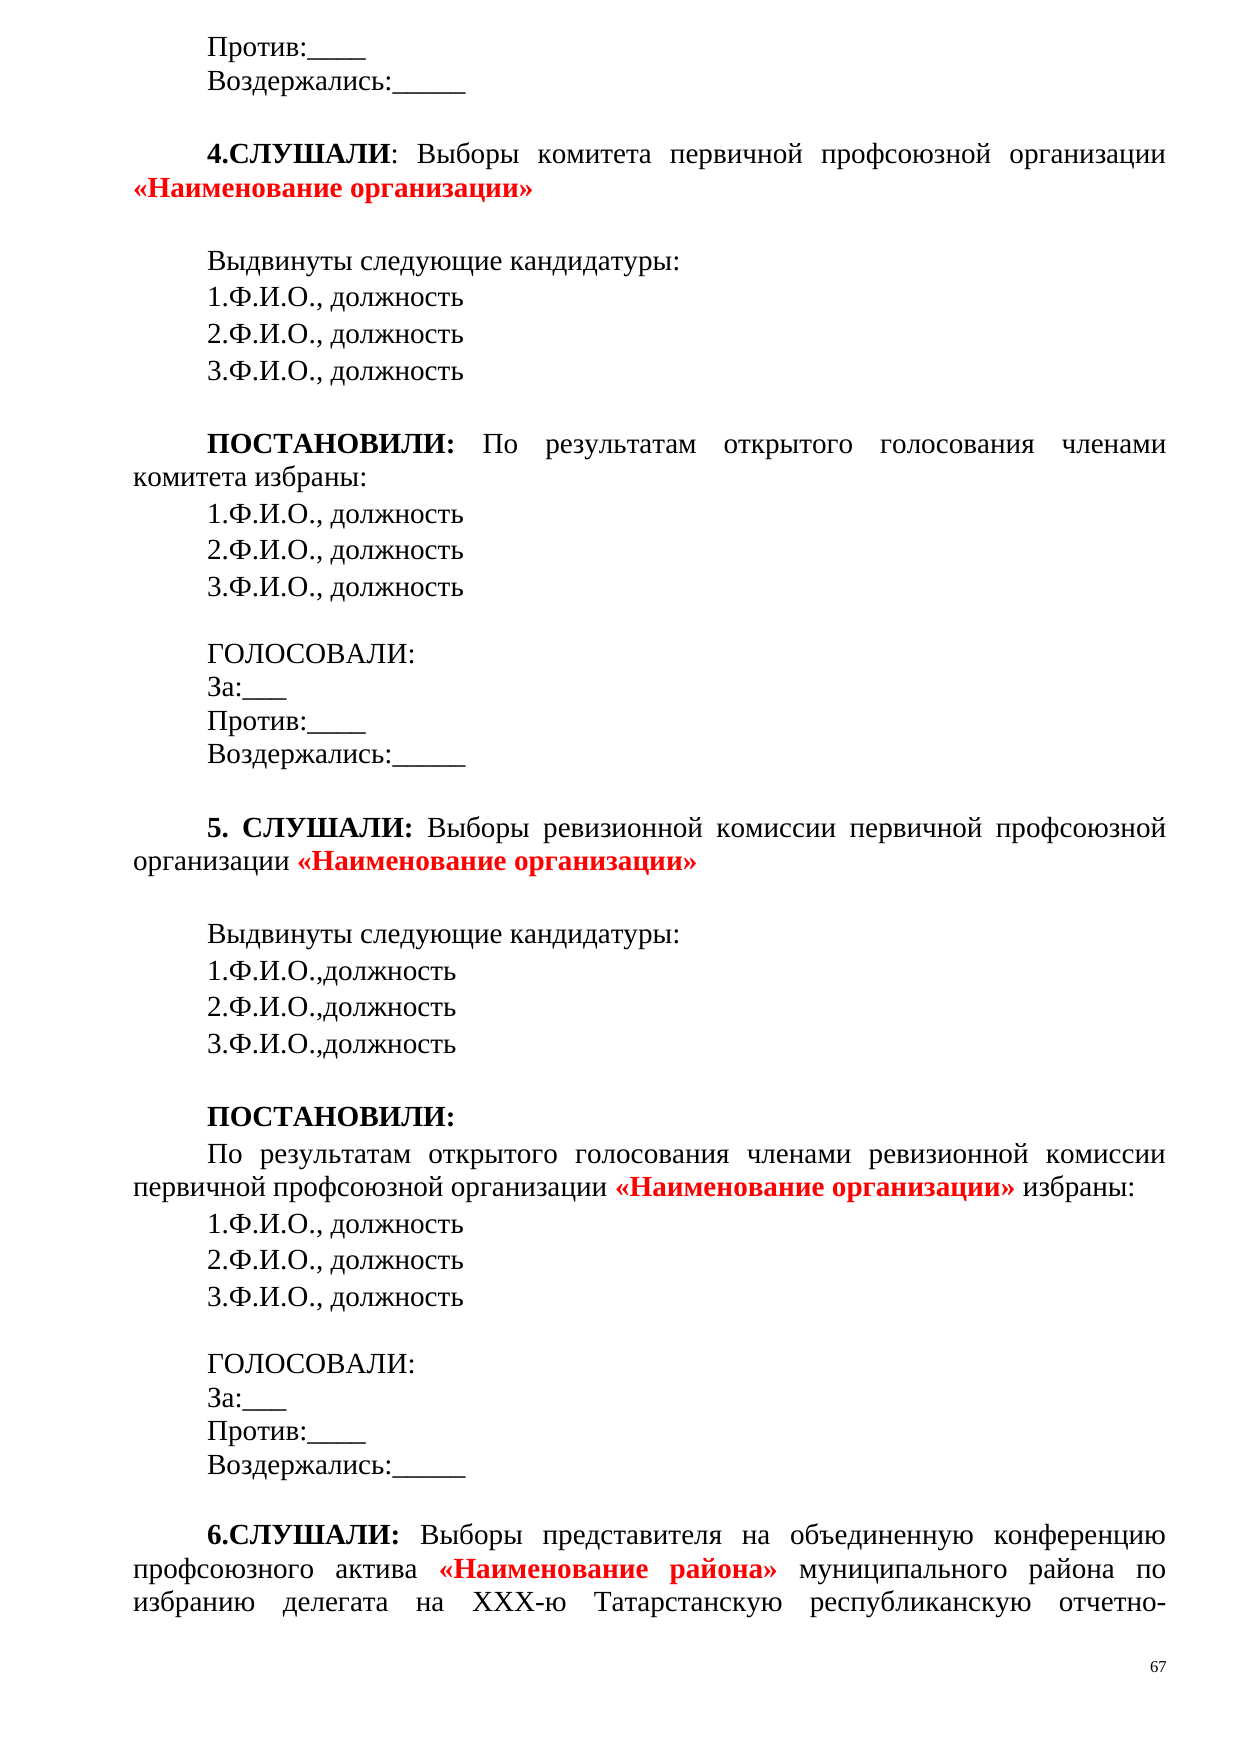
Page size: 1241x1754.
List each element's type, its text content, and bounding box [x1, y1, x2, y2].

text Выдвинуты следующие кандидатуры: [207, 243, 1127, 276]
text За:___ [133, 669, 1127, 703]
text Против:____ [133, 29, 1127, 63]
text 3.Ф.И.О., должность [207, 353, 1127, 386]
text 1.Ф.И.О.,должность [133, 953, 1127, 987]
text Выдвинуты следующие кандидатуры: [133, 916, 1127, 950]
text 3.Ф.И.О., должность [133, 569, 1127, 602]
text 1.Ф.И.О., должность [133, 496, 1127, 529]
text ПОСТАНОВИЛИ: По результатам открытого голосования членами комитета избраны: [133, 426, 1167, 493]
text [133, 1517, 1167, 1618]
text ГОЛОСОВАЛИ: [133, 1346, 1127, 1380]
text 2.Ф.И.О., должность [133, 532, 1127, 566]
text Воздержались:_____ [133, 63, 1127, 97]
text Против:____ [133, 1413, 1127, 1447]
text 2.Ф.И.О., должность [207, 316, 1127, 349]
text ПОСТАНОВИЛИ: [207, 1099, 1167, 1133]
text Воздержались:_____ [133, 737, 1127, 770]
text 2.Ф.И.О., должность [133, 1242, 1127, 1276]
text Воздержались:_____ [133, 1447, 1127, 1480]
text 1.Ф.И.О., должность [207, 279, 1127, 313]
text По результатам открытого голосования членами ревизионной комиссии первичной профсоюзной организации «Наименование организации» избраны: [133, 1136, 1167, 1203]
text 3.Ф.И.О.,должность [133, 1026, 1127, 1060]
text 4.СЛУШАЛИ: Выборы комитета первичной профсоюзной организации «Наименование организации» [133, 136, 1167, 203]
text За:___ [133, 1380, 1127, 1413]
text Против:____ [133, 703, 1127, 737]
text 3.Ф.И.О., должность [133, 1279, 1127, 1313]
text 1.Ф.И.О., должность [133, 1206, 1127, 1239]
text 5. СЛУШАЛИ: Выборы ревизионной комиссии первичной профсоюзной организации «Наименование организации» [133, 810, 1167, 877]
text ГОЛОСОВАЛИ: [133, 636, 1127, 669]
text 2.Ф.И.О.,должность [133, 989, 1127, 1023]
